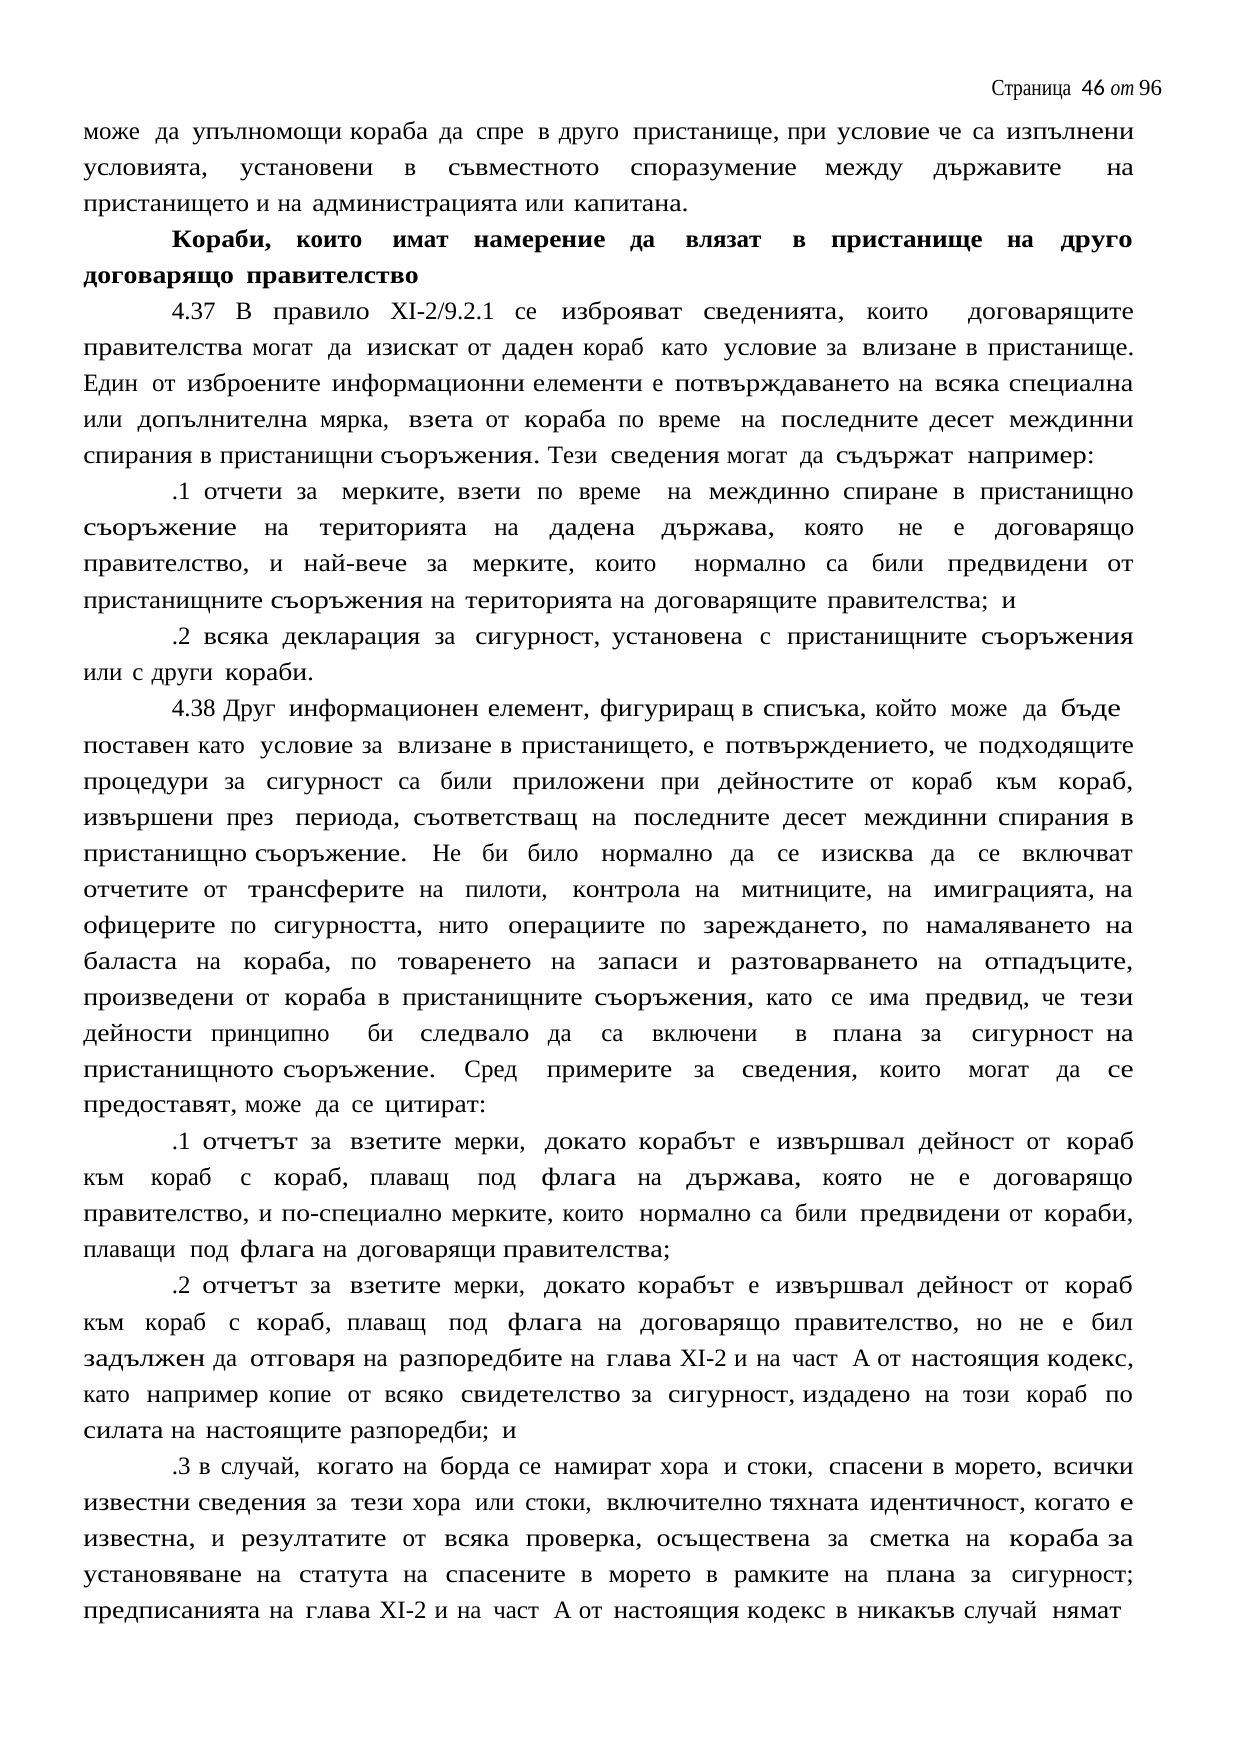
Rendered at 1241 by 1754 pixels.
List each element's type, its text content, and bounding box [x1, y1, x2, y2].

text 4.38 Друг информационен елемент, фигуриращ в списъка, който може да бъде [172, 694, 1171, 722]
text поставен като условие за влизане в пристанището, е потвърждението, че подходящите процедури за сигурност са били приложени при дейностите от кораб към кораб, извършени през периода, съответстващ на последните десет междинни спирания в пристанищно съоръжение. Не би било нормално да се изисква да се включват отчетите от трансферите на пилоти, контрола на митниците, на имиграцията, на офицерите по сигурността, нито операциите по зареждането, по намаляването на баласта на кораба, по товаренето на запаси и разтоварването на отпадъците, произведени от кораба в пристанищните съоръжения, като се има предвид, че тези дейности принципно би следвало да са включени в плана за сигурност на пристанищното съоръжение. Сред примерите за сведения, които могат да се предоставят, може да се цитират: [83, 730, 1134, 1118]
text .3 в случай, когато на борда се намират хора и стоки, спасени в морето, всички известни сведения за тези хора или стоки, включително тяхната идентичност, когато е известна, и резултатите от всяка проверка, осъществена за сметка на кораба за установяване на статута на спасените в морето в рамките на плана за сигурност; предписанията на глава XI-2 и на част А от настоящия кодекс в никакъв случай нямат [83, 1451, 1134, 1624]
text .1 отчетът за взетите мерки, докато корабът е извършвал дейност от кораб към кораб с кораб, плаващ под флага на държава, която не е договарящо правителство, и по-специално мерките, които нормално са били предвидени от кораби, плаващи под флага на договарящи правителства; [83, 1126, 1134, 1263]
text .2 отчетът за взетите мерки, докато корабът е извършвал дейност от кораб към кораб с кораб, плаващ под флага на договарящо правителство, но не е бил задължен да отговаря на разпоредбите на глава XI-2 и на част А от настоящия кодекс, като например копие от всяко свидетелство за сигурност, издадено на този кораб по силата на настоящите разпоредби; и [83, 1271, 1134, 1444]
text Кораби, които имат намерение да влязат в пристанище на друго договарящо правителство [83, 224, 1134, 289]
text .1 отчети за мерките, взети по време на междинно спиране в пристанищно съоръжение на територията на дадена държава, която не е договарящо правителство, и най-вече за мерките, които нормално са били предвидени от пристанищните съоръжения на територията на договарящите правителства; и [83, 476, 1134, 613]
text 4.37 В правило XI-2/9.2.1 се изброяват сведенията, които договарящите правителства могат да изискат от даден кораб като условие за влизане в пристанище. Един от изброените информационни елементи е потвърждаването на всяка специална или допълнителна мярка, взета от кораба по време на последните десет междинни спирания в пристанищни съоръжения. Тези сведения могат да съдържат например: [83, 296, 1134, 469]
text може да упълномощи кораба да спре в друго пристанище, при условие че са изпълнени условията, установени в съвместното споразумение между държавите на пристанището и на администрацията или капитана. [83, 116, 1134, 217]
text .2 всяка декларация за сигурност, установена с пристанищните съоръжения или с други кораби. [83, 621, 1134, 686]
